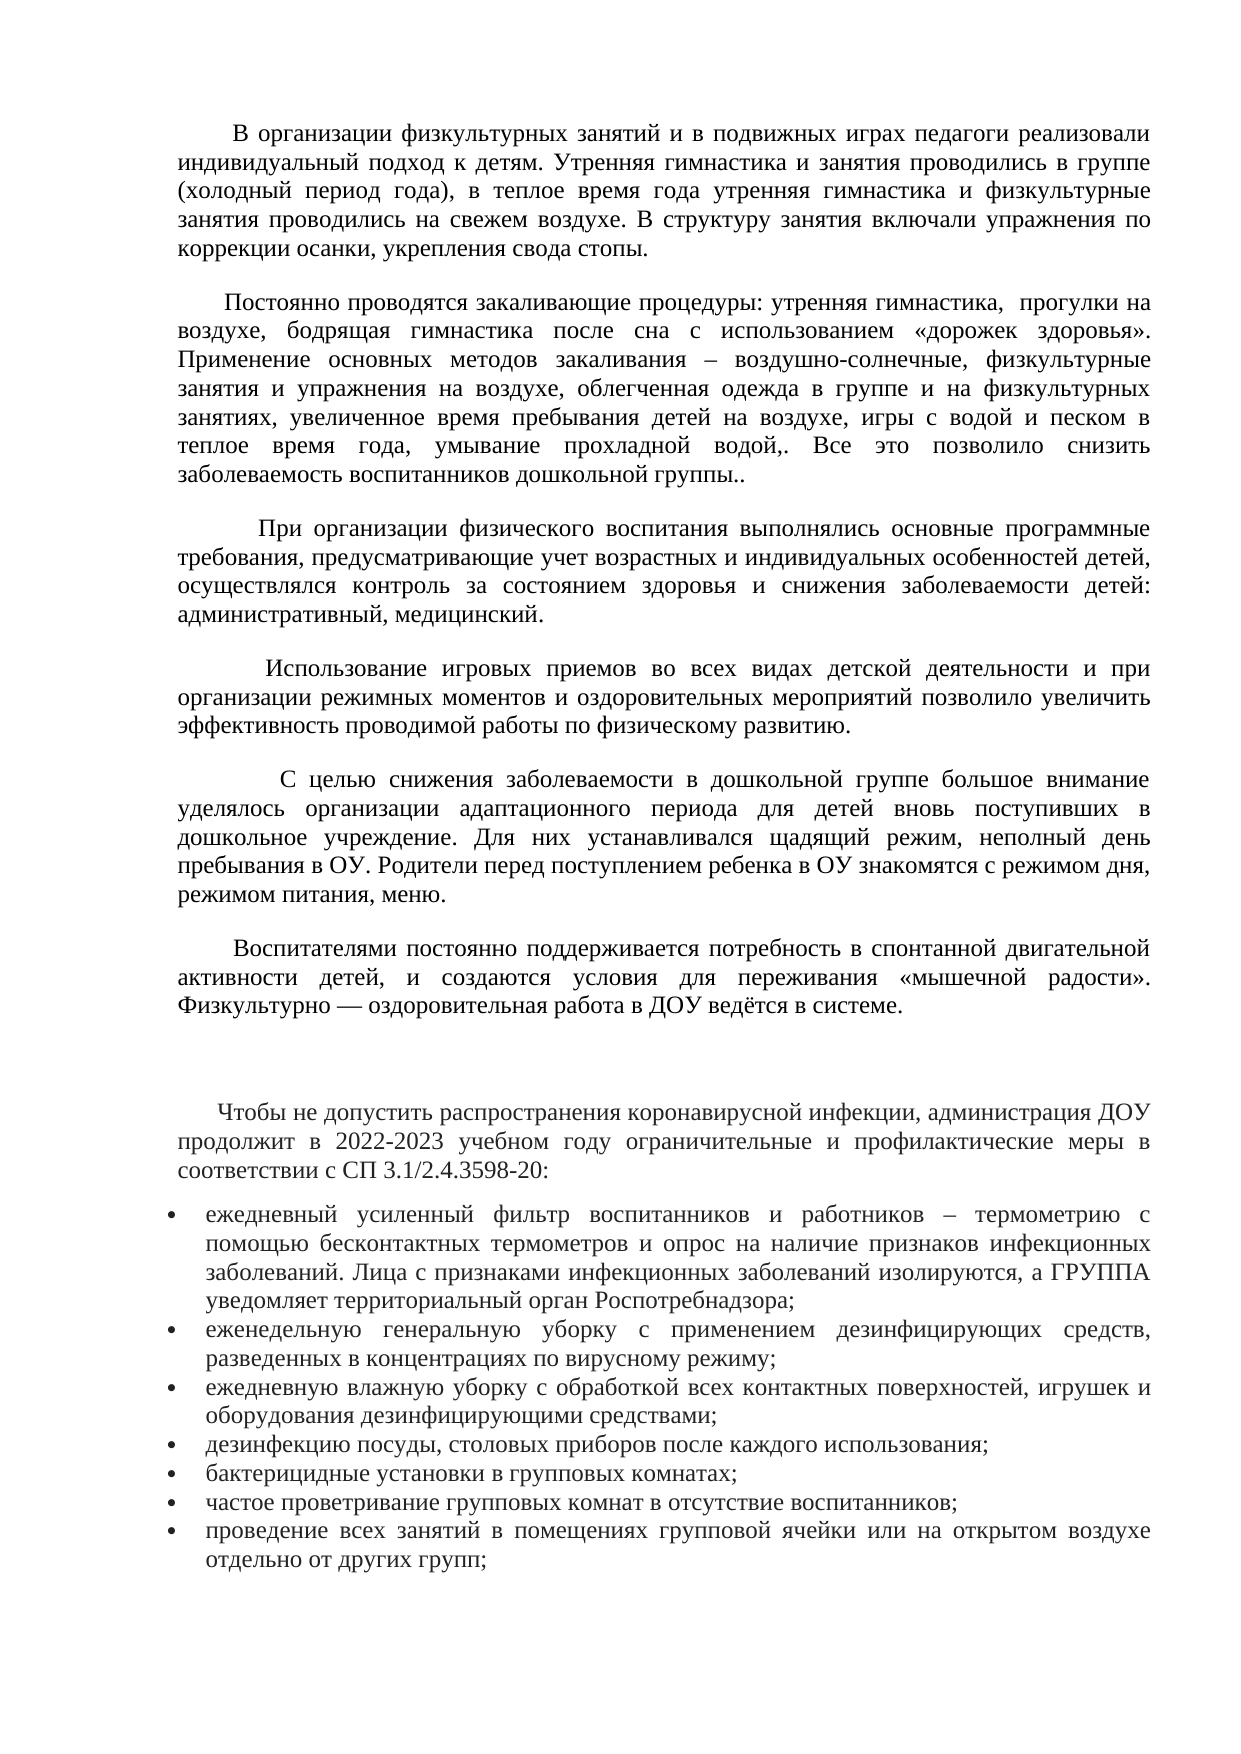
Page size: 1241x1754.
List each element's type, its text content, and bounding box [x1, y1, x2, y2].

list ежедневный усиленный фильтр воспитанников и работников – термометрию с помощью бесконтактных термометров и опрос на наличие признаков инфекционных заболеваний. Лица с признаками инфекционных заболеваний изолируются, а ГРУППА уведомляет территориальный орган Роспотребнадзора; [168, 1199, 1152, 1314]
text С целью снижения заболеваемости в дошкольной группе большое внимание уделялось организации адаптационного периода для детей вновь поступивших в дошкольное учреждение. Для них устанавливался щадящий режим, неполный день пребывания в ОУ. Родители перед поступлением ребенка в ОУ знакомятся с режимом дня, режимом питания, меню. [177, 764, 1152, 908]
list ежедневную влажную уборку с обработкой всех контактных поверхностей, игрушек и оборудования дезинфицирующими средствами; [168, 1372, 1152, 1429]
list проведение всех занятий в помещениях групповой ячейки или на открытом воздухе отдельно от других групп; [168, 1516, 1152, 1573]
text При организации физического воспитания выполнялись основные программные требования, предусматривающие учет возрастных и индивидуальных особенностей детей, осуществлялся контроль за состоянием здоровья и снижения заболеваемости детей: административный, медицинский. [177, 513, 1152, 628]
text Воспитателями постоянно поддерживается потребность в спонтанной двигательной активности детей, и создаются условия для переживания «мышечной радости». Физкультурно — оздоровительная работа в ДОУ ведётся в системе. [177, 933, 1152, 1019]
list дезинфекцию посуды, столовых приборов после каждого использования; [168, 1429, 1152, 1458]
text Использование игровых приемов во всех видах детской деятельности и при организации режимных моментов и оздоровительных мероприятий позволило увеличить эффективность проводимой работы по физическому развитию. [177, 653, 1152, 739]
list еженедельную генеральную уборку с применением дезинфицирующих средств, разведенных в концентрациях по вирусному режиму; [168, 1314, 1152, 1372]
list бактерицидные установки в групповых комнатах; [168, 1458, 1152, 1487]
text Чтобы не допустить распространения коронавирусной инфекции, администрация ДОУ продолжит в 2022-2023 учебном году ограничительные и профилактические меры в соответствии с СП 3.1/2.4.3598-20: [177, 1097, 1152, 1184]
text Постоянно проводятся закаливающие процедуры: утренняя гимнастика, прогулки на воздухе, бодрящая гимнастика после сна с использованием «дорожек здоровья». Применение основных методов закаливания – воздушно-солнечные, физкультурные занятия и упражнения на воздухе, облегченная одежда в группе и на физкультурных занятиях, увеличенное время пребывания детей на воздухе, игры с водой и песком в теплое время года, умывание прохладной водой,. Все это позволило снизить заболеваемость воспитанников дошкольной группы.. [177, 287, 1152, 488]
list частое проветривание групповых комнат в отсутствие воспитанников; [168, 1487, 1152, 1516]
text В организации физкультурных занятий и в подвижных играх педагоги реализовали индивидуальный подход к детям. Утренняя гимнастика и занятия проводились в группе (холодный период года), в теплое время года утренняя гимнастика и физкультурные занятия проводились на свежем воздухе. В структуру занятия включали упражнения по коррекции осанки, укрепления свода стопы. [177, 118, 1152, 262]
